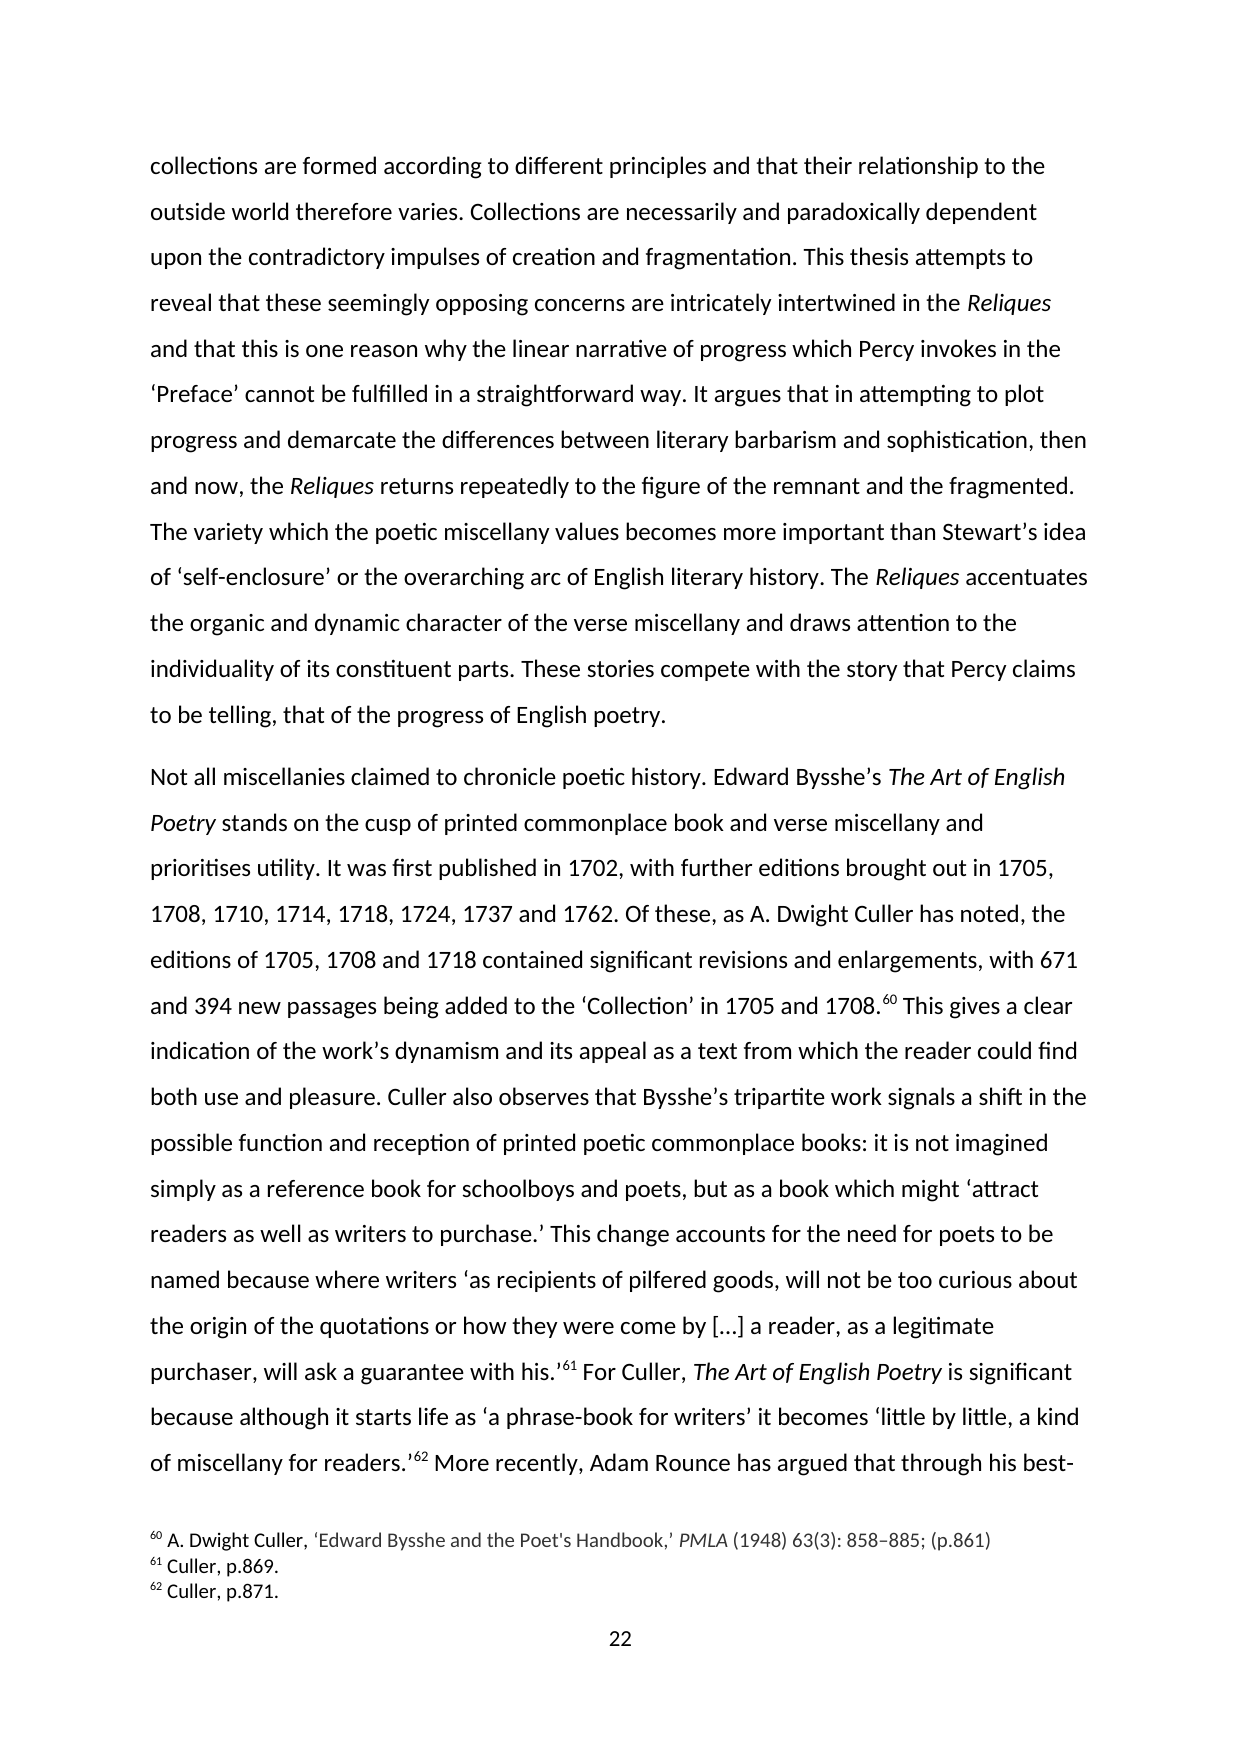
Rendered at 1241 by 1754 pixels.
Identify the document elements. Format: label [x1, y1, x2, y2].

text [150, 150, 1090, 729]
text [150, 761, 1090, 1478]
